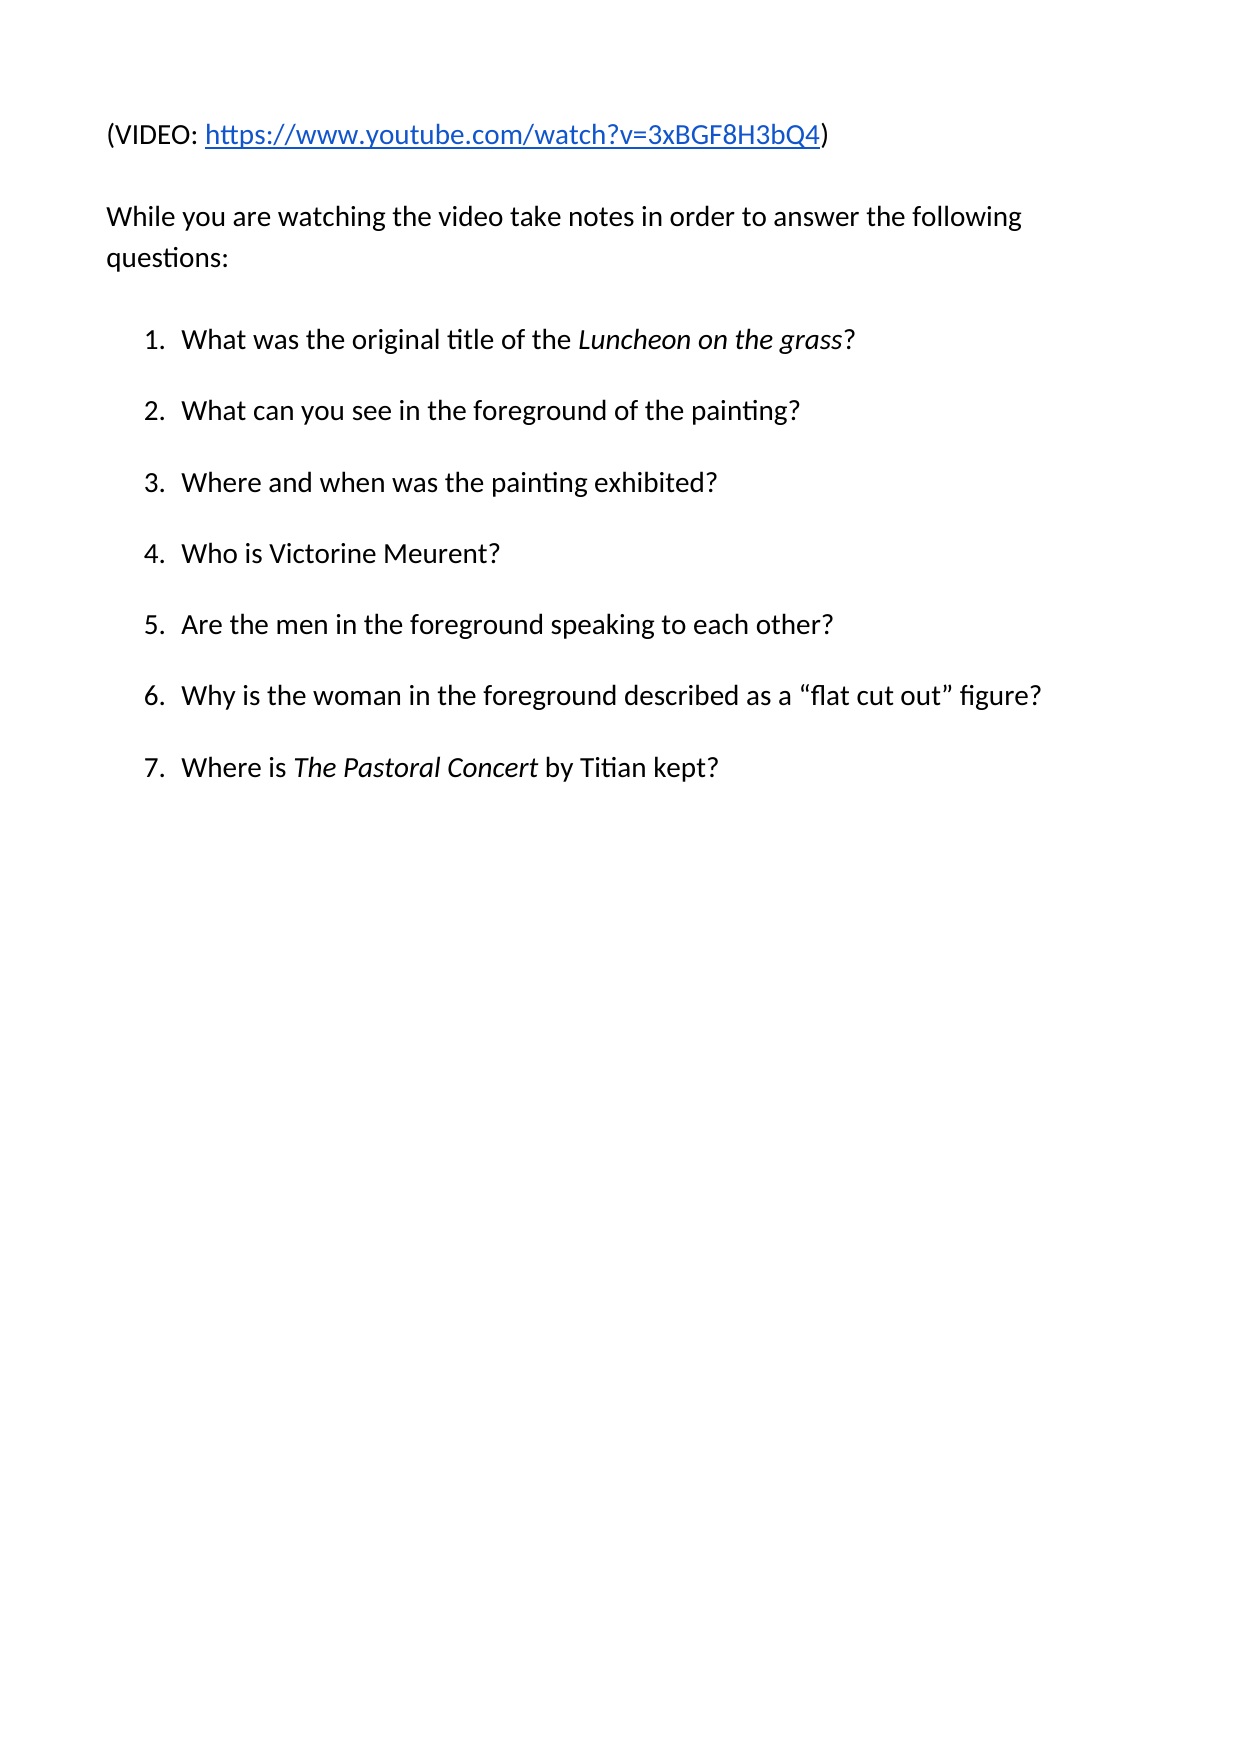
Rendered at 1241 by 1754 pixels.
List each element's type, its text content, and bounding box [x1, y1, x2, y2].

list Who is Victorine Meurent? [144, 535, 1122, 571]
list What was the original title of the Luncheon on the grass? [144, 321, 1122, 357]
list Are the men in the foreground speaking to each other? [144, 606, 1122, 642]
list Where and when was the painting exhibited? [144, 464, 1122, 499]
text While you are watching the video take notes in order to answer the following questions: [106, 198, 1122, 275]
list What can you see in the foreground of the painting? [144, 392, 1122, 428]
list Why is the woman in the foreground described as a “flat cut out” figure? [144, 677, 1122, 713]
list Where is The Pastoral Concert by Titian kept? [144, 749, 1122, 784]
text (VIDEO: https://www.youtube.com/watch?v=3xBGF8H3bQ4) [106, 116, 1122, 152]
